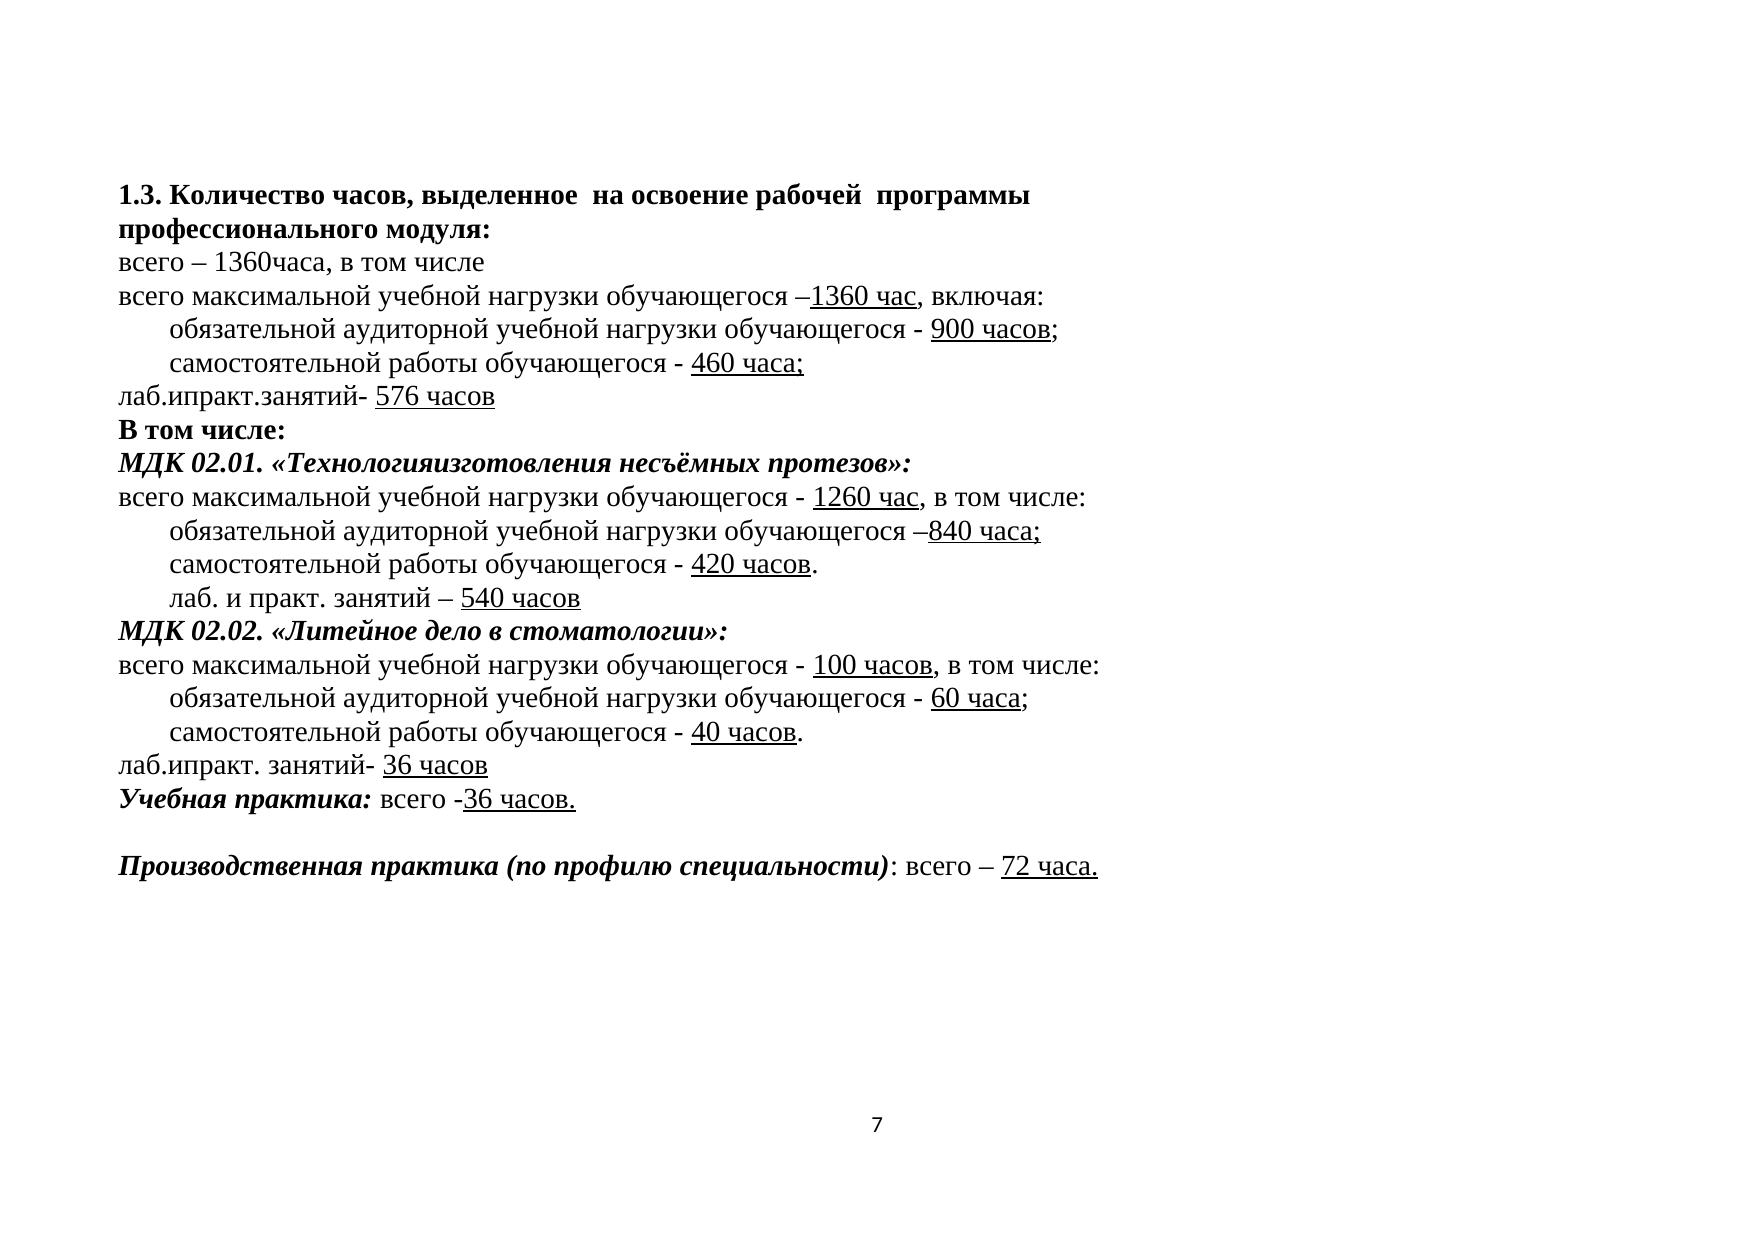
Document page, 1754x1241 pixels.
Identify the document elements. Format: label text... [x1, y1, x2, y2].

text Производственная практика (по профилю специальности): всего – 72 часа. [118, 848, 1636, 882]
text Учебная практика: всего -36 часов. [118, 781, 1636, 814]
text обязательной аудиторной учебной нагрузки обучающегося - 900 часов; [118, 311, 1636, 345]
text самостоятельной работы обучающегося - 40 часов. [118, 714, 1636, 747]
text всего максимальной учебной нагрузки обучающегося - 100 часов, в том числе: [118, 647, 1636, 680]
text всего максимальной учебной нагрузки обучающегося –1360 час, включая: [118, 278, 1636, 311]
text МДК 02.02. «Литейное дело в стоматологии»: [118, 613, 1636, 647]
text 1.3. Количество часов, выделенное на освоение рабочей программы [118, 177, 1636, 211]
text В том числе: [118, 412, 1636, 446]
text самостоятельной работы обучающегося - 460 часа; [118, 345, 1636, 378]
text профессионального модуля: [118, 211, 1636, 244]
text лаб.ипракт.занятий- 576 часов [118, 378, 1636, 412]
text лаб.ипракт. занятий- 36 часов [118, 747, 1636, 781]
text лаб. и практ. занятий – 540 часов [118, 580, 1636, 613]
text обязательной аудиторной учебной нагрузки обучающегося - 60 часа; [118, 680, 1636, 714]
text МДК 02.01. «Технологияизготовления несъёмных протезов»: [118, 446, 1636, 479]
text всего максимальной учебной нагрузки обучающегося - 1260 час, в том числе: [118, 479, 1636, 513]
text обязательной аудиторной учебной нагрузки обучающегося –840 часа; [118, 513, 1636, 546]
text самостоятельной работы обучающегося - 420 часов. [118, 546, 1636, 580]
text всего – 1360часа, в том числе [118, 244, 1636, 278]
